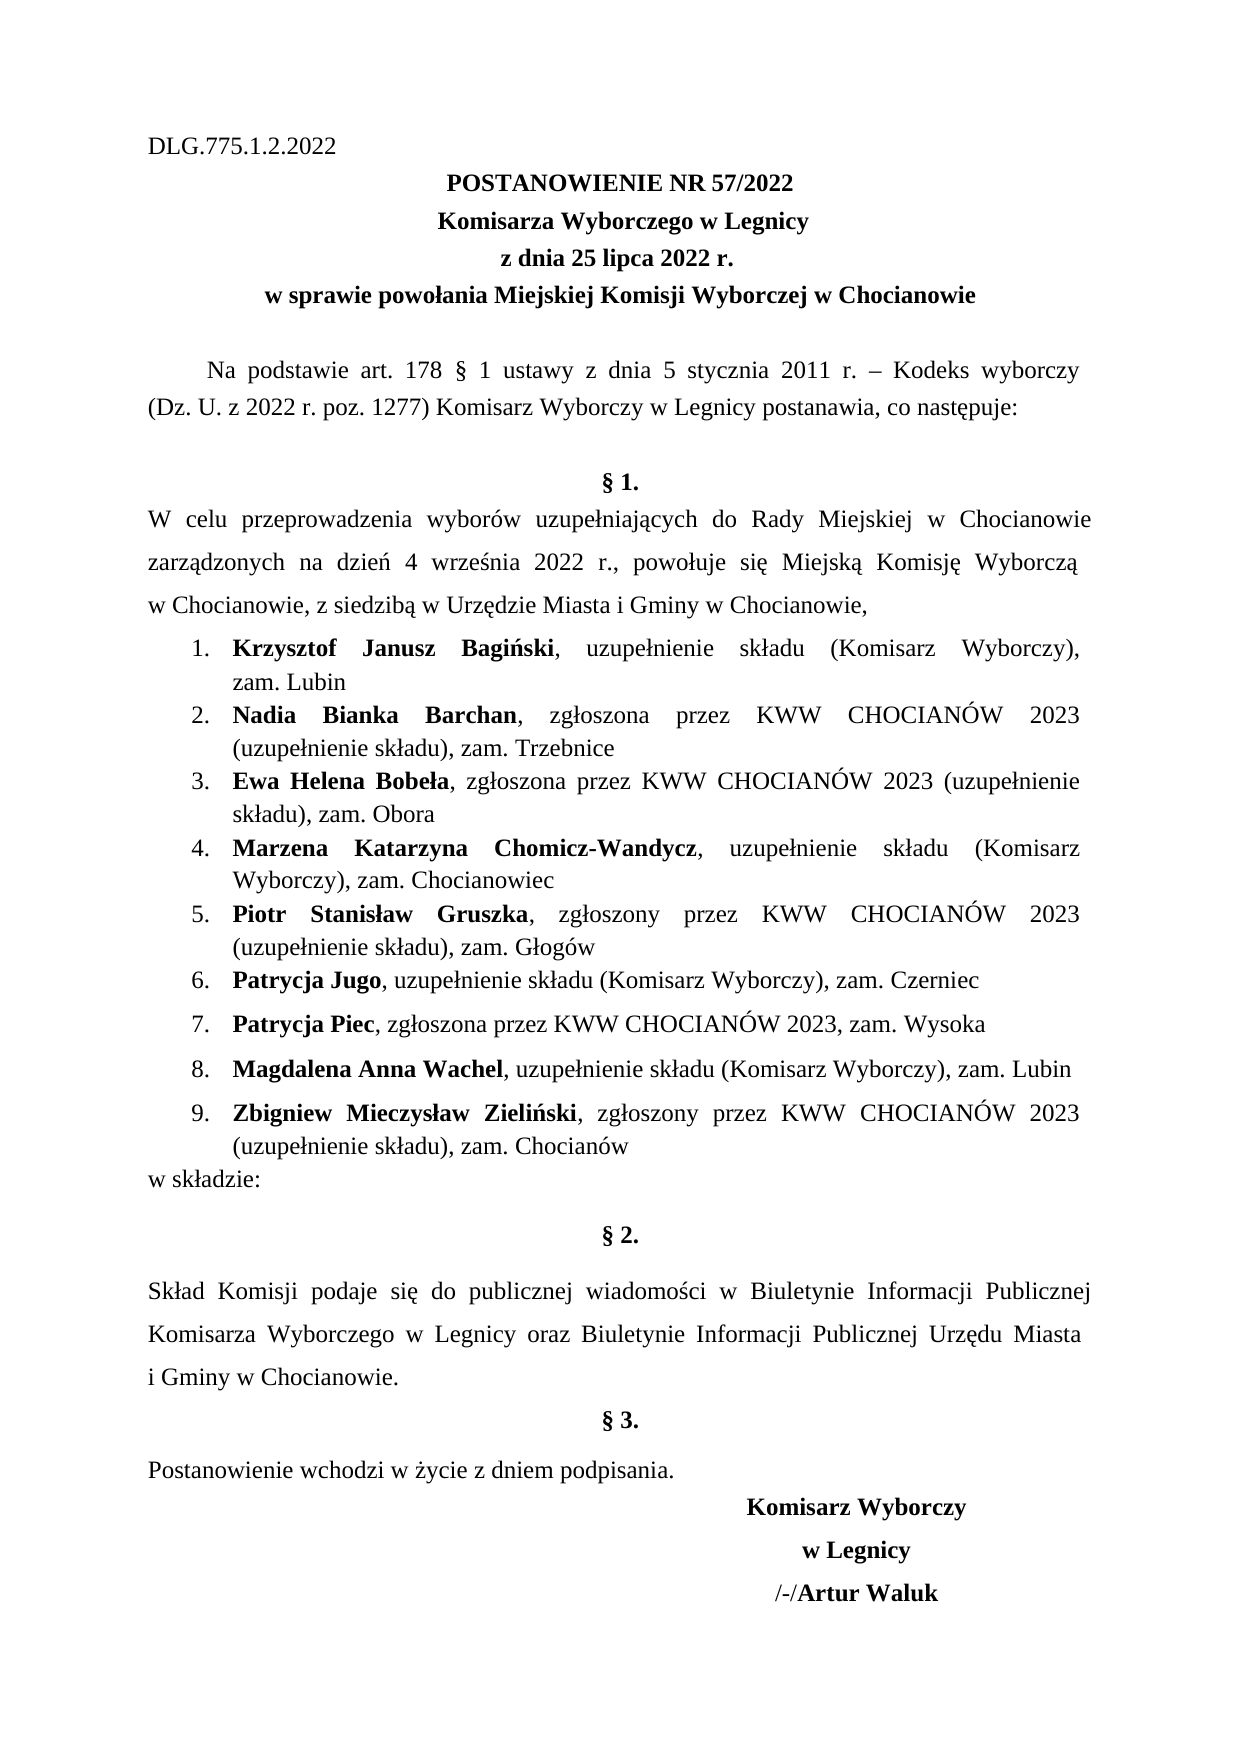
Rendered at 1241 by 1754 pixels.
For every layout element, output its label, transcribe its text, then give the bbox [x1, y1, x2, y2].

text DLG.775.1.2.2022 [148, 131, 1093, 160]
table_cell Marzena Katarzyna Chomicz-Wandycz, uzupełnienie składu (Komisarz Wyborczy), zam. Chocianowiec [221, 833, 1092, 899]
text Postanowienie wchodzi w życie z dniem podpisania. [148, 1455, 1093, 1484]
table_cell 5. [148, 899, 221, 965]
table_cell 6. [148, 965, 221, 1009]
table_cell 3. [148, 766, 221, 833]
table_cell Patrycja Piec, zgłoszona przez KWW CHOCIANÓW 2023, zam. Wysoka [221, 1010, 1092, 1054]
table_cell 7. [148, 1010, 221, 1054]
table_cell 4. [148, 833, 221, 899]
table_header 1. [148, 634, 221, 700]
table_cell Patrycja Jugo, uzupełnienie składu (Komisarz Wyborczy), zam. Czerniec [221, 965, 1092, 1009]
text z dnia 25 lipca 2022 r. w sprawie powołania Miejskiej Komisji Wyborczej w Chocianowie [148, 243, 1093, 309]
table_cell 2. [148, 700, 221, 766]
text Komisarz Wyborczy w Legnicy [620, 1492, 1093, 1564]
table_cell 8. [148, 1054, 221, 1098]
text Na podstawie art. 178 § 1 ustawy z dnia 5 stycznia 2011 r. – Kodeks wyborczy (Dz. U. z 2022 r. poz. 1277) Komisarz Wyborczy w Legnicy postanawia, co następuje: [148, 355, 1093, 421]
text /-/Artur Waluk [620, 1578, 1093, 1607]
table_header Krzysztof Janusz Bagiński, uzupełnienie składu (Komisarz Wyborczy), zam. Lubin [221, 634, 1092, 700]
table_cell Ewa Helena Bobeła, zgłoszona przez KWW CHOCIANÓW 2023 (uzupełnienie składu), zam. Obora [221, 766, 1092, 833]
text POSTANOWIENIE NR 57/2022 [148, 168, 1093, 197]
table_cell Zbigniew Mieczysław Zieliński, zgłoszony przez KWW CHOCIANÓW 2023 (uzupełnienie składu), zam. Chocianów [221, 1098, 1092, 1164]
text w składzie: [148, 1164, 1093, 1193]
table_cell Magdalena Anna Wachel, uzupełnienie składu (Komisarz Wyborczy), zam. Lubin [221, 1054, 1092, 1098]
text W celu przeprowadzenia wyborów uzupełniających do Rady Miejskiej w Chocianowie zarządzonych na dzień 4 września 2022 r., powołuje się Miejską Komisję Wyborczą w Chocianowie, z siedzibą w Urzędzie Miasta i Gminy w Chocianowie, [148, 504, 1093, 619]
table_cell Nadia Bianka Barchan, zgłoszona przez KWW CHOCIANÓW 2023 (uzupełnienie składu), zam. Trzebnice [221, 700, 1092, 766]
text § 2. [148, 1220, 1093, 1249]
table_cell 9. [148, 1098, 221, 1164]
text Skład Komisji podaje się do publicznej wiadomości w Biuletynie Informacji Publicznej Komisarza Wyborczego w Legnicy oraz Biuletynie Informacji Publicznej Urzędu Miasta i Gminy w Chocianowie. [148, 1276, 1093, 1391]
text § 1. [148, 467, 1093, 496]
table_cell Piotr Stanisław Gruszka, zgłoszony przez KWW CHOCIANÓW 2023 (uzupełnienie składu), zam. Głogów [221, 899, 1092, 965]
text Komisarza Wyborczego w Legnicy [148, 206, 1093, 234]
text § 3. [148, 1405, 1093, 1434]
